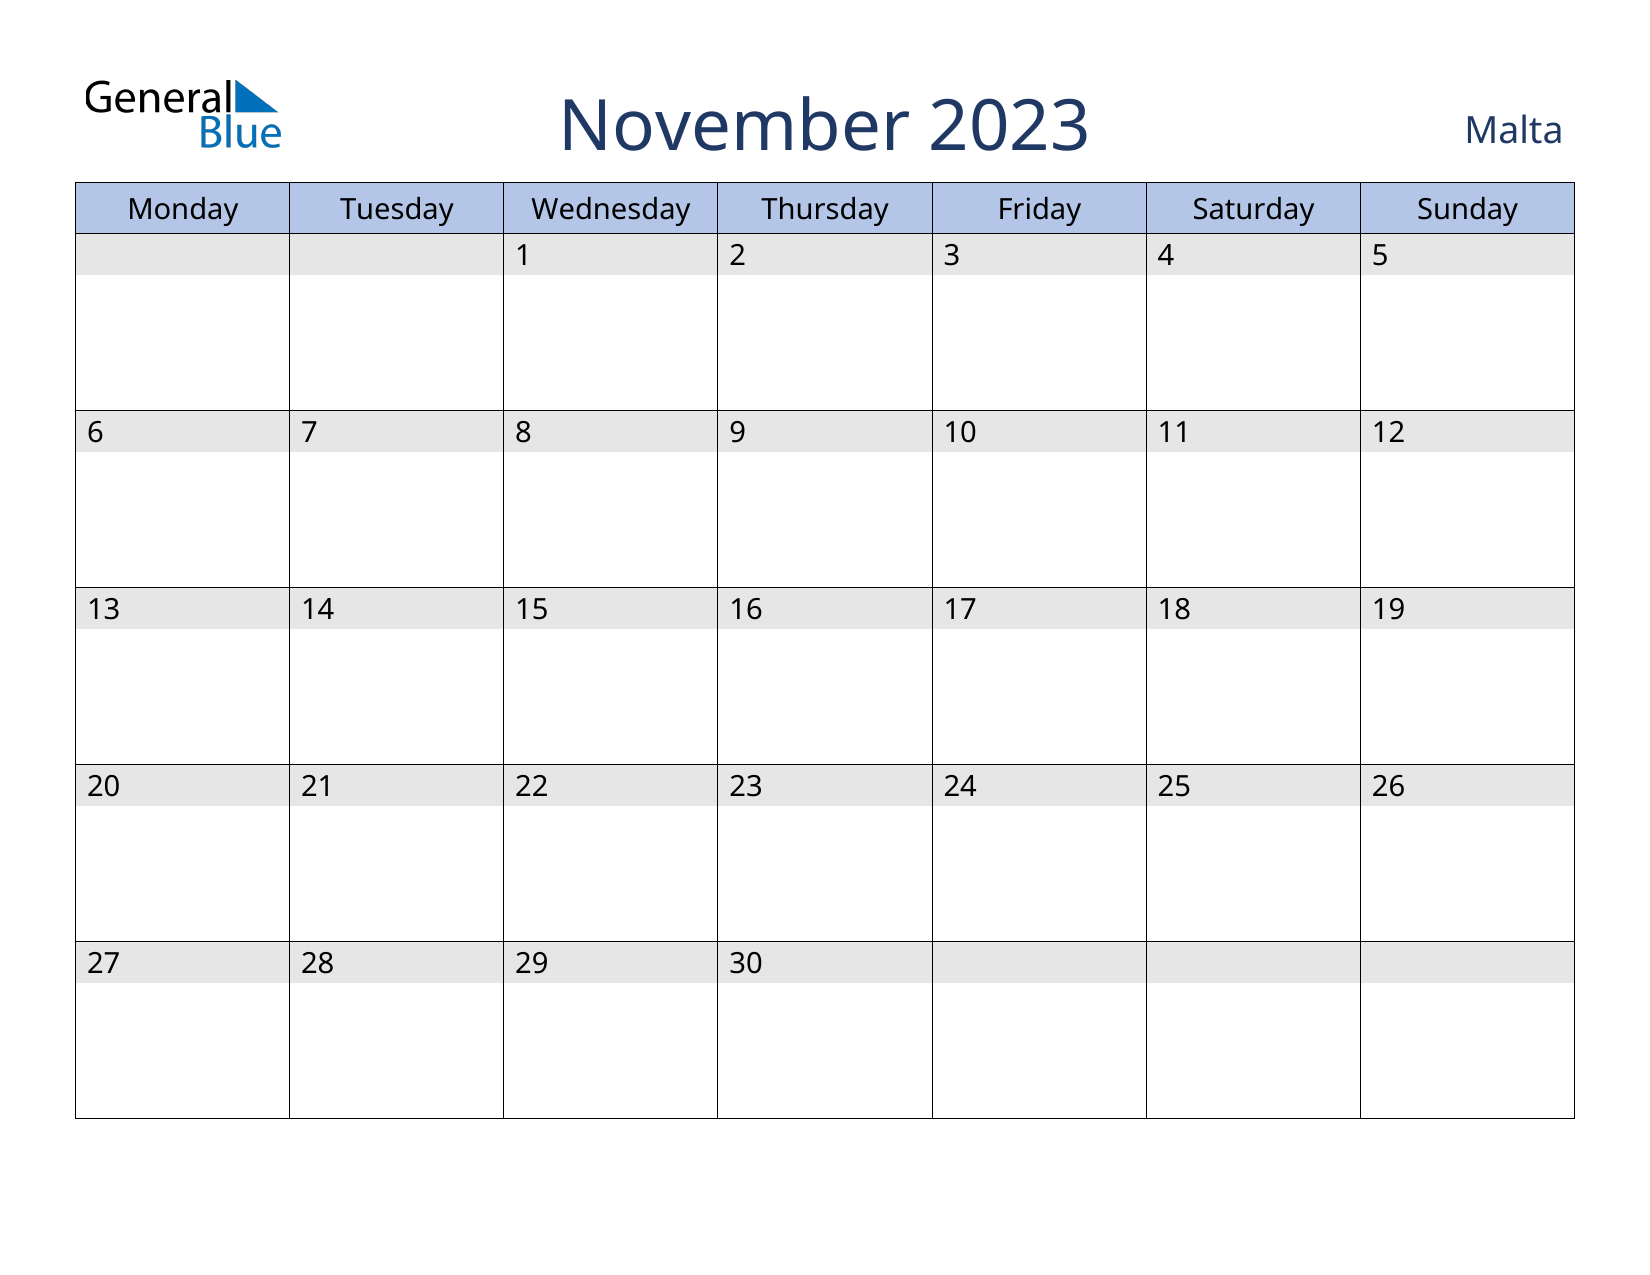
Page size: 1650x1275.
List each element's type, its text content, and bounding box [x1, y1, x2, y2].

table_cell [1147, 942, 1360, 983]
table_cell [1361, 806, 1574, 941]
table_cell [504, 983, 717, 1118]
table_cell Saturday [1147, 183, 1360, 233]
table_cell [504, 452, 717, 587]
table_cell [504, 629, 717, 764]
table_cell [1361, 942, 1574, 983]
table_cell [1147, 983, 1360, 1118]
table_cell 10 [933, 411, 1146, 452]
table_cell [290, 234, 503, 275]
table_header [76, 75, 503, 182]
table_cell Tuesday [290, 183, 503, 233]
table_cell [1361, 275, 1574, 410]
picture [86, 80, 281, 148]
table_cell [290, 806, 503, 941]
table_cell 6 [76, 411, 289, 452]
table_cell 9 [718, 411, 932, 452]
table_cell Thursday [718, 183, 932, 233]
table_cell 4 [1147, 234, 1360, 275]
table_cell 14 [290, 588, 503, 629]
table_cell [933, 452, 1146, 587]
table_cell [76, 452, 289, 587]
table_cell [933, 629, 1146, 764]
table_cell [1147, 275, 1360, 410]
table_cell Wednesday [504, 183, 717, 233]
table_cell 25 [1147, 765, 1360, 806]
table_cell 26 [1361, 765, 1574, 806]
table_cell [290, 275, 503, 410]
table_cell [76, 234, 289, 275]
table_cell 21 [290, 765, 503, 806]
table_cell Sunday [1361, 183, 1574, 233]
table_header November 2023 [504, 75, 1146, 182]
table_cell [76, 806, 289, 941]
table_cell 2 [718, 234, 932, 275]
table_cell [1147, 806, 1360, 941]
table_cell [504, 806, 717, 941]
table_cell 19 [1361, 588, 1574, 629]
table_cell 12 [1361, 411, 1574, 452]
table_cell 22 [504, 765, 717, 806]
table_cell 28 [290, 942, 503, 983]
table_cell 7 [290, 411, 503, 452]
table_cell [1361, 983, 1574, 1118]
table_cell [718, 806, 932, 941]
table_cell 8 [504, 411, 717, 452]
table_cell [1147, 629, 1360, 764]
table_cell [76, 275, 289, 410]
table_cell 18 [1147, 588, 1360, 629]
table_cell 27 [76, 942, 289, 983]
table_cell 24 [933, 765, 1146, 806]
table_cell 13 [76, 588, 289, 629]
table_cell 20 [76, 765, 289, 806]
table_cell [1361, 629, 1574, 764]
table_cell [718, 983, 932, 1118]
table_cell 30 [718, 942, 932, 983]
table_cell [718, 275, 932, 410]
table_cell 23 [718, 765, 932, 806]
table_cell 15 [504, 588, 717, 629]
table_cell [290, 983, 503, 1118]
table_cell 17 [933, 588, 1146, 629]
table_cell 16 [718, 588, 932, 629]
table_cell [933, 275, 1146, 410]
table_cell 3 [933, 234, 1146, 275]
table_cell [1147, 452, 1360, 587]
table_cell [718, 629, 932, 764]
table_cell 29 [504, 942, 717, 983]
table_cell Monday [76, 183, 289, 233]
table_cell [933, 983, 1146, 1118]
table_cell [1361, 452, 1574, 587]
table_cell Friday [933, 183, 1146, 233]
table_cell [504, 275, 717, 410]
table_cell [933, 806, 1146, 941]
table_cell [718, 452, 932, 587]
table_cell [290, 629, 503, 764]
table_cell 1 [504, 234, 717, 275]
table_cell [933, 942, 1146, 983]
table_header Malta [1146, 75, 1574, 182]
table_cell 11 [1147, 411, 1360, 452]
table_cell [76, 983, 289, 1118]
table_cell [76, 629, 289, 764]
table_cell 5 [1361, 234, 1574, 275]
table_cell [290, 452, 503, 587]
